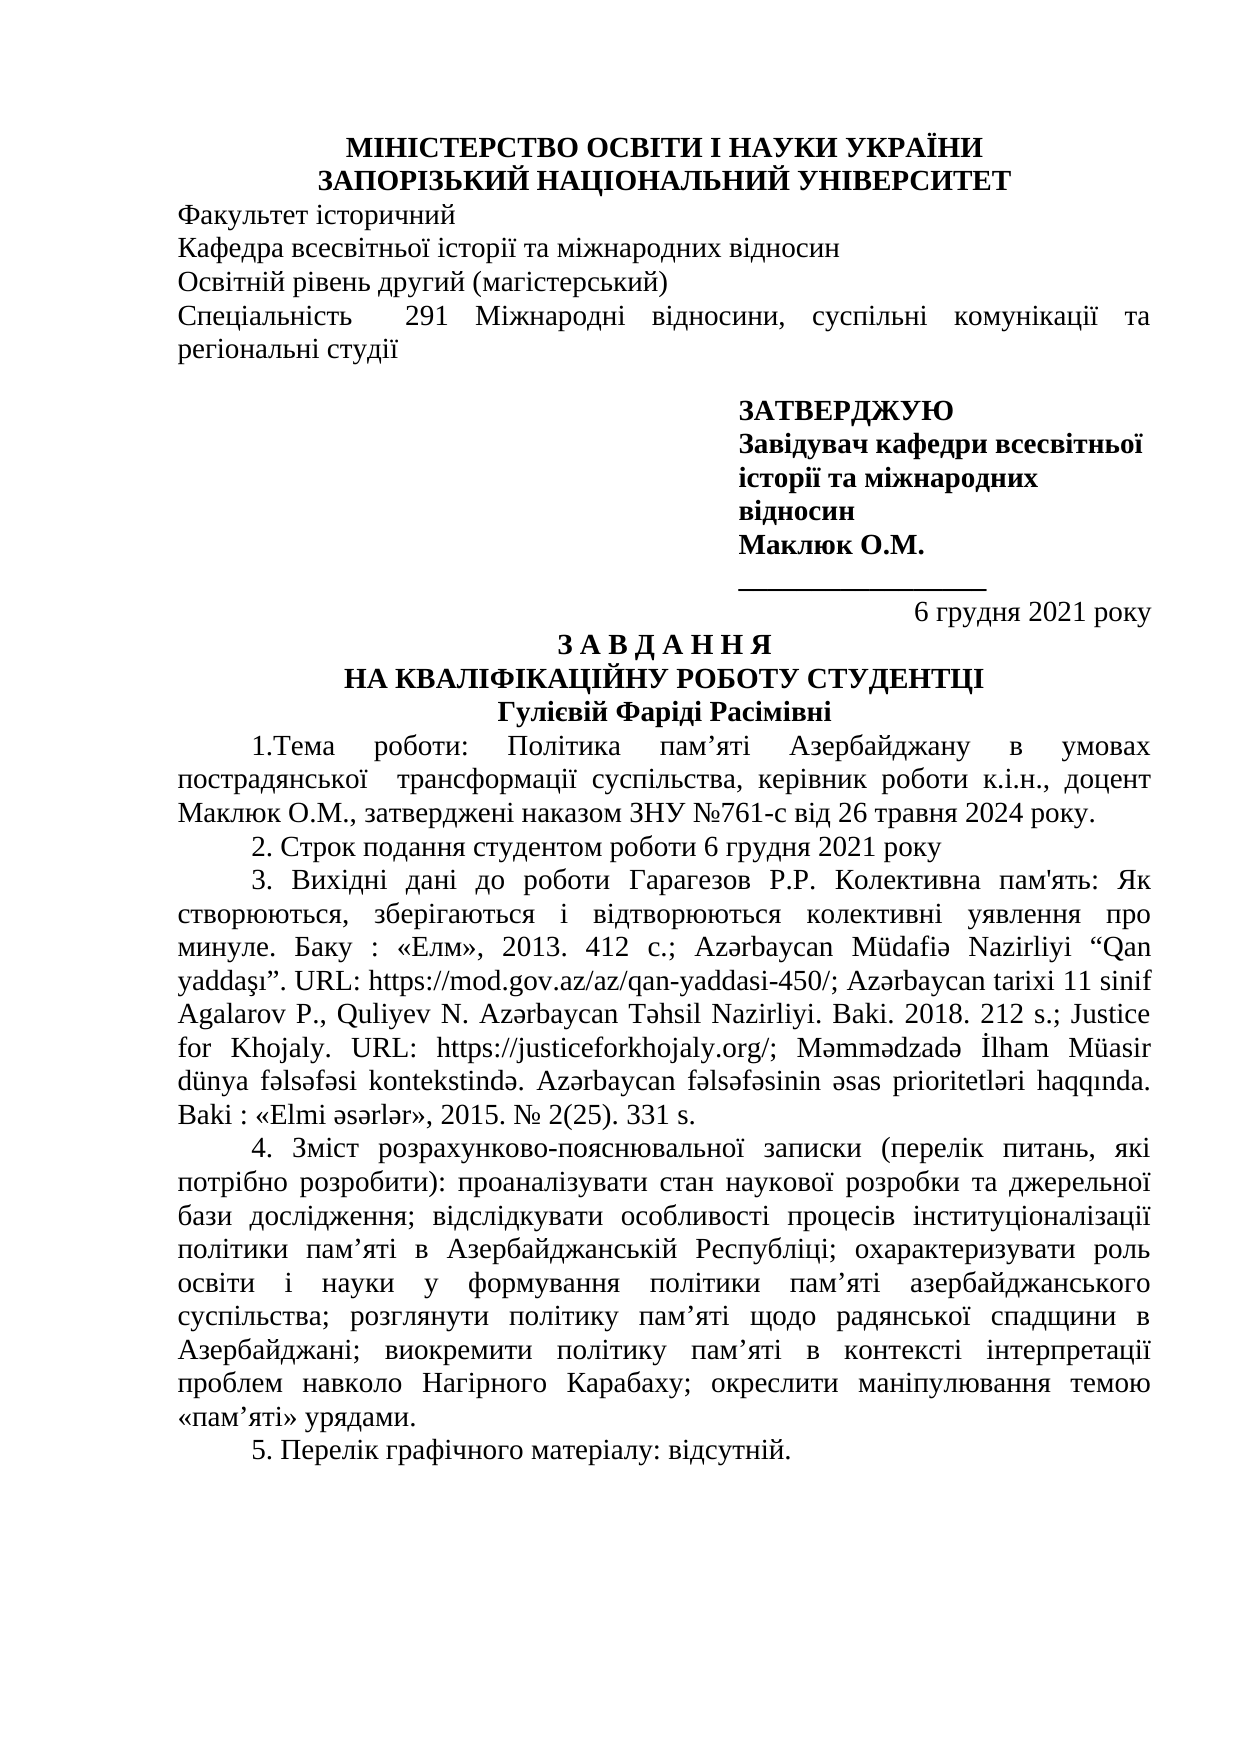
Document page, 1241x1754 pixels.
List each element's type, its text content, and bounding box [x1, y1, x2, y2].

text Факультет історичний [177, 197, 1152, 231]
text ЗАПОРІЗЬКИЙ НАЦІОНАЛЬНИЙ УНІВЕРСИТЕТ [177, 163, 1152, 197]
text Гулієвій Фаріді Расімівні [177, 694, 1152, 728]
text Маклюк О.М. _________________ [738, 527, 1152, 594]
text 2. Строк подання студентом роботи 6 грудня 2021 року [177, 829, 1152, 862]
text 5. Перелік графічного матеріалу: відсутній. [177, 1432, 1152, 1466]
text ЗАТВЕРДЖУЮ [738, 393, 1152, 426]
text Завідувач кафедри всесвітньої історії та міжнародних відносин [738, 426, 1152, 527]
text 6 грудня 2021 року [738, 594, 1152, 627]
list 1.Тема роботи: Політика пам’яті Азербайджану в умовах пострадянської трансформації суспільства, керівник роботи к.і.н., доцент Маклюк О.М., затверджені наказом ЗНУ №761-с від 26 травня 2024 року. [177, 728, 1152, 829]
text НА КВАЛІФІКАЦІЙНУ РОБОТУ СТУДЕНТЦІ [177, 661, 1152, 694]
text Спеціальність 291 Міжнародні відносини, суспільні комунікації та регіональні студії [177, 298, 1152, 365]
text Кафедра всесвітньої історії та міжнародних відносин [177, 231, 1152, 264]
text МІНІСТЕРСТВО ОСВІТИ І НАУКИ УКРАЇНИ [177, 130, 1152, 163]
text 3. Вихідні дані до роботи Гарагезов Р.Р. Колективна пам'ять: Як створюються, зберігаються і відтворюються колективні уявлення про минуле. Баку : «Елм», 2013. 412 с.; Azərbaycan Müdafiə Nazirliyi “Qan yaddaşı”. URL: https://mod.gov.az/az/qan-yaddasi-450/; Azərbaycan tarixi 11 sinif Agalarov P., Quliyev N. Azərbaycan Təhsil Nazirliyi. Baki. 2018. 212 s.; Justice for Khojaly. URL: https://justiceforkhojaly.org/; Məmmədzadə İlham Müasir dünya fəlsəfəsi kontekstində. Azərbaycan fəlsəfəsinin əsas prioritetləri haqqında. Baki : «Elmi əsərlər», 2015. № 2(25). 331 s. [177, 862, 1152, 1131]
text З А В Д А Н Н Я [177, 627, 1152, 661]
text 4. Зміст розрахунково-пояснювальної записки (перелік питань, які потрібно розробити): проаналізувати стан наукової розробки та джерельної бази дослідження; відслідкувати особливості процесів інституціоналізації політики пам’яті в Азербайджанській Республіці; охарактеризувати роль освіти і науки у формування політики пам’яті азербайджанського суспільства; розглянути політику пам’яті щодо радянської спадщини в Азербайджані; виокремити політику пам’яті в контексті інтерпретації проблем навколо Нагірного Карабаху; окреслити маніпулювання темою «пам’яті» урядами. [177, 1131, 1152, 1432]
text Освітній рівень другий (магістерський) [177, 264, 1152, 298]
